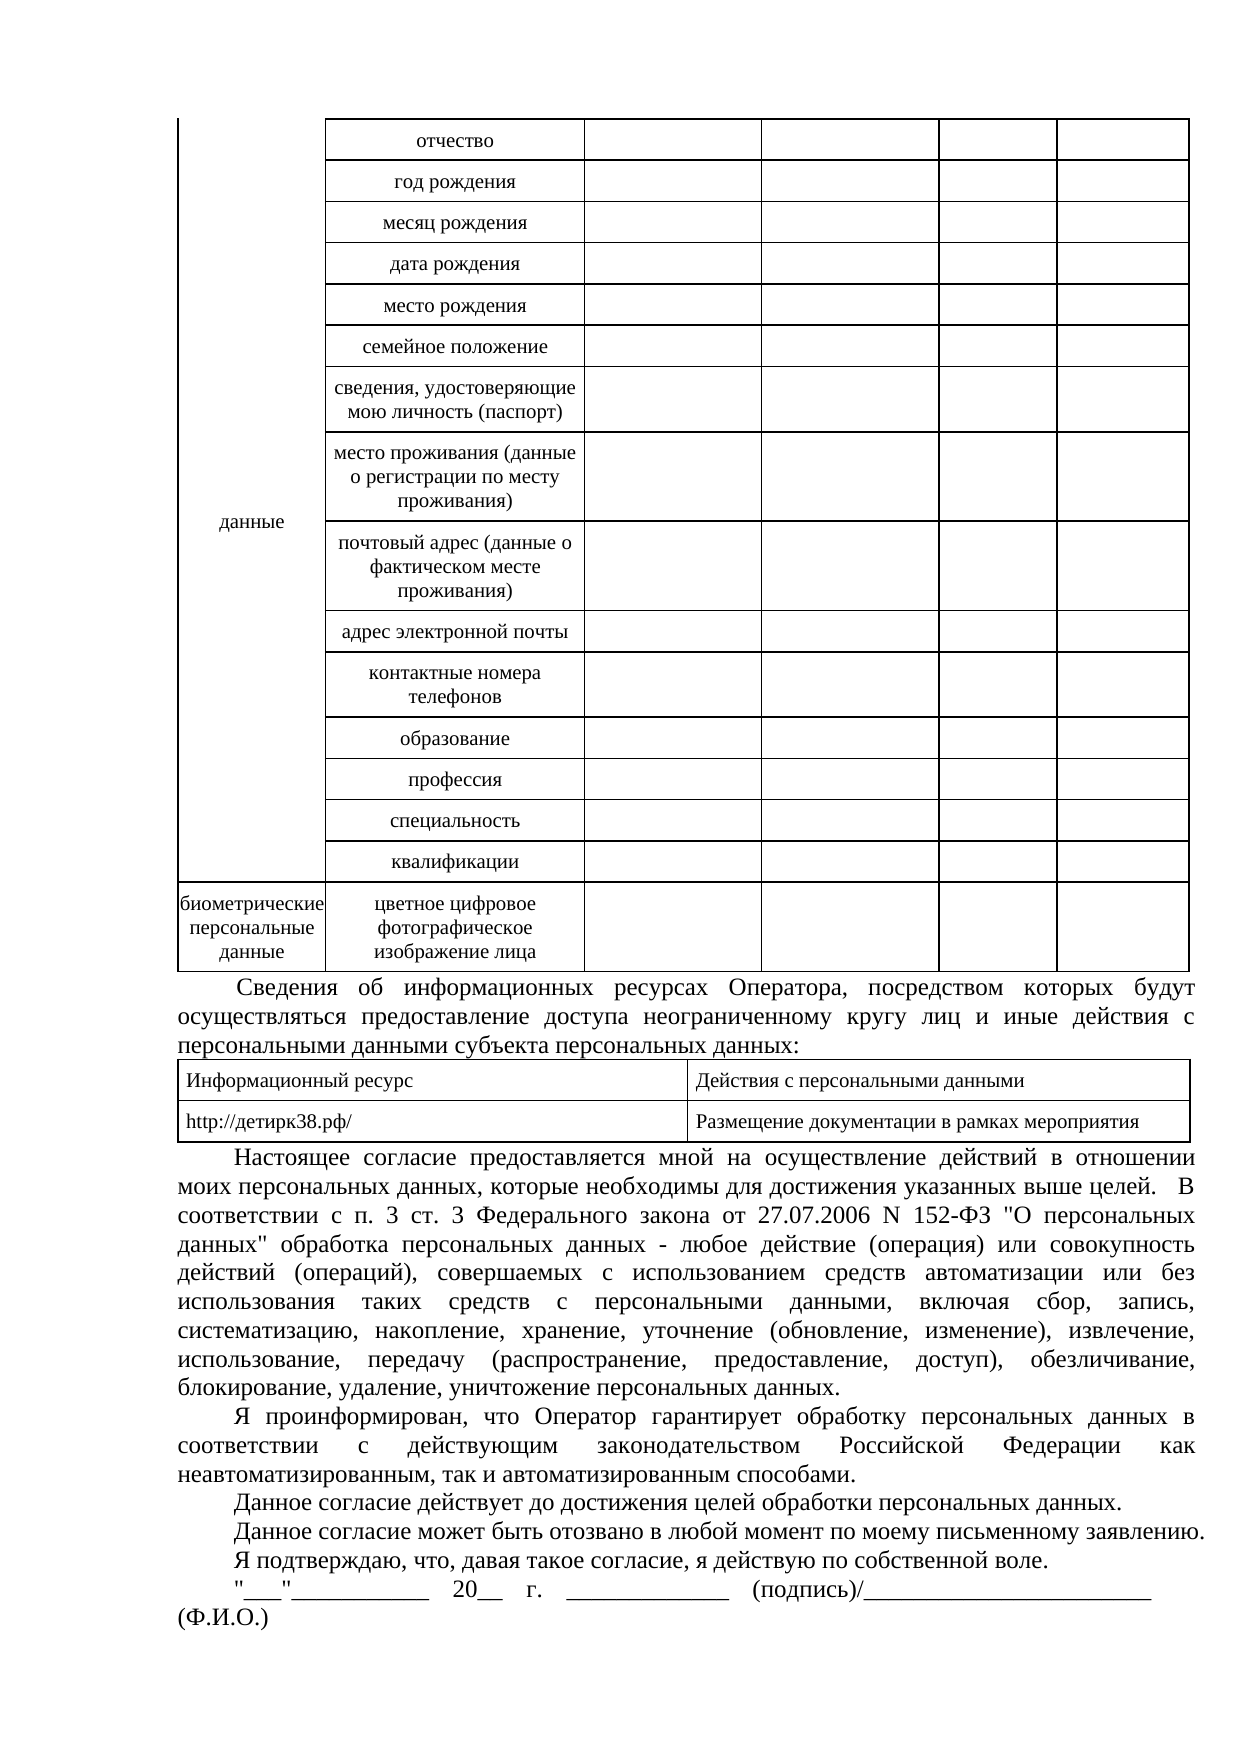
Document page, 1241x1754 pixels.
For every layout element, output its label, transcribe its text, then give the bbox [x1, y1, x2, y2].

table_cell [1058, 161, 1188, 201]
table_cell [585, 611, 761, 651]
table_cell [1058, 611, 1188, 651]
table_cell [940, 883, 1056, 971]
text Настоящее согласие предоставляется мной на осуществление действий в отношении моих персональных данных, которые необходимы для достижения указанных выше целей. В соответствии с п. 3 ст. 3 Федерального закона от 27.07.2006 N 152-ФЗ "О персональных данных" обработка персональных данных - любое действие (операция) или совокупность действий (операций), совершаемых с использованием средств автоматизации или без использования таких средств с персональными данными, включая сбор, запись, систематизацию, накопление, хранение, уточнение (обновление, изменение), извлечение, использование, передачу (распространение, предоставление, доступ), обезличивание, блокирование, удаление, уничтожение персональных данных. [177, 1142, 1196, 1401]
table_cell [1058, 433, 1188, 520]
table_cell [940, 522, 1056, 610]
table_cell http://детирк38.рф/ [179, 1101, 687, 1141]
table_cell [940, 161, 1056, 201]
table_cell [1058, 326, 1188, 366]
table_cell место рождения [326, 285, 584, 324]
table_cell [762, 522, 938, 610]
table_cell [585, 842, 761, 881]
table_cell [940, 800, 1056, 840]
table_cell [762, 611, 938, 651]
table_cell [585, 653, 761, 716]
table_cell [762, 883, 938, 971]
table_cell [1058, 367, 1188, 431]
table_cell контактные номера телефонов [326, 653, 584, 716]
table_cell [585, 120, 761, 159]
table_cell [1058, 718, 1188, 757]
table_cell [762, 367, 938, 431]
table_cell [1058, 522, 1188, 610]
table_cell место проживания (данные о регистрации по месту проживания) [326, 433, 584, 520]
table_cell [585, 883, 761, 971]
table_cell [762, 161, 938, 201]
table_cell [940, 611, 1056, 651]
table_cell профессия [326, 759, 584, 799]
table_cell [585, 326, 761, 366]
table_cell [1058, 759, 1188, 799]
table_cell [762, 120, 938, 159]
table_cell [940, 326, 1056, 366]
table_cell [762, 285, 938, 324]
table_cell [762, 202, 938, 242]
table_cell [585, 718, 761, 757]
table_cell [940, 759, 1056, 799]
table_cell [1058, 285, 1188, 324]
table_cell Размещение документации в рамках мероприятия [688, 1101, 1189, 1141]
table_cell [1058, 653, 1188, 716]
table_cell [1058, 243, 1188, 283]
table_cell [762, 718, 938, 757]
table_cell [940, 367, 1056, 431]
table_cell специальность [326, 800, 584, 840]
table_cell [585, 367, 761, 431]
table_cell [1058, 842, 1188, 881]
table_header Действия с персональными данными [688, 1060, 1189, 1100]
table_cell [940, 653, 1056, 716]
table_cell [1058, 800, 1188, 840]
table_cell [1058, 120, 1188, 159]
table_cell [940, 243, 1056, 283]
table_cell [1058, 202, 1188, 242]
table_cell [762, 326, 938, 366]
table_cell [762, 842, 938, 881]
table_cell [585, 433, 761, 520]
table_cell [762, 759, 938, 799]
text Сведения об информационных ресурсах Оператора, посредством которых будут осуществляться предоставление доступа неограниченному кругу лиц и иные действия с персональными данными субъекта персональных данных: [177, 972, 1196, 1058]
table_cell [585, 759, 761, 799]
table_cell [585, 161, 761, 201]
table_cell [585, 522, 761, 610]
table_cell дата рождения [326, 243, 584, 283]
table_cell образование [326, 718, 584, 757]
table_cell семейное положение [326, 326, 584, 366]
table_cell цветное цифровое фотографическое изображение лица [326, 883, 584, 971]
table_cell [940, 842, 1056, 881]
table_header Информационный ресурс [179, 1060, 687, 1100]
table_cell квалификации [326, 842, 584, 881]
text Я подтверждаю, что, давая такое согласие, я действую по собственной воле. [177, 1545, 1240, 1574]
table_cell [585, 285, 761, 324]
table_cell адрес электронной почты [326, 611, 584, 651]
table_cell [940, 285, 1056, 324]
table_cell почтовый адрес (данные о фактическом месте проживания) [326, 522, 584, 610]
table_cell биометрические персональные данные [179, 883, 325, 971]
table_cell [940, 718, 1056, 757]
table_cell месяц рождения [326, 202, 584, 242]
table_cell [585, 202, 761, 242]
table_cell сведения, удостоверяющие мою личность (паспорт) [326, 367, 584, 431]
table_cell [585, 800, 761, 840]
table_cell [762, 433, 938, 520]
table_cell [940, 120, 1056, 159]
table_cell [762, 800, 938, 840]
table_cell [585, 243, 761, 283]
text Данное согласие может быть отозвано в любой момент по моему письменному заявлению. [177, 1516, 1240, 1545]
table_cell [762, 243, 938, 283]
table_cell год рождения [326, 161, 584, 201]
text Я проинформирован, что Оператор гарантирует обработку персональных данных в соответствии с действующим законодательством Российской Федерации как неавтоматизированным, так и автоматизированным способами. [177, 1401, 1196, 1487]
text "___"___________ 20__ г. _____________ (подпись)/_______________________ (Ф.И.О.) [177, 1574, 1152, 1631]
text Данное согласие действует до достижения целей обработки персональных данных. [177, 1487, 1240, 1516]
table_cell [940, 433, 1056, 520]
table_cell отчество [326, 120, 584, 159]
table_cell [1058, 883, 1188, 971]
table_cell [940, 202, 1056, 242]
table_cell [762, 653, 938, 716]
